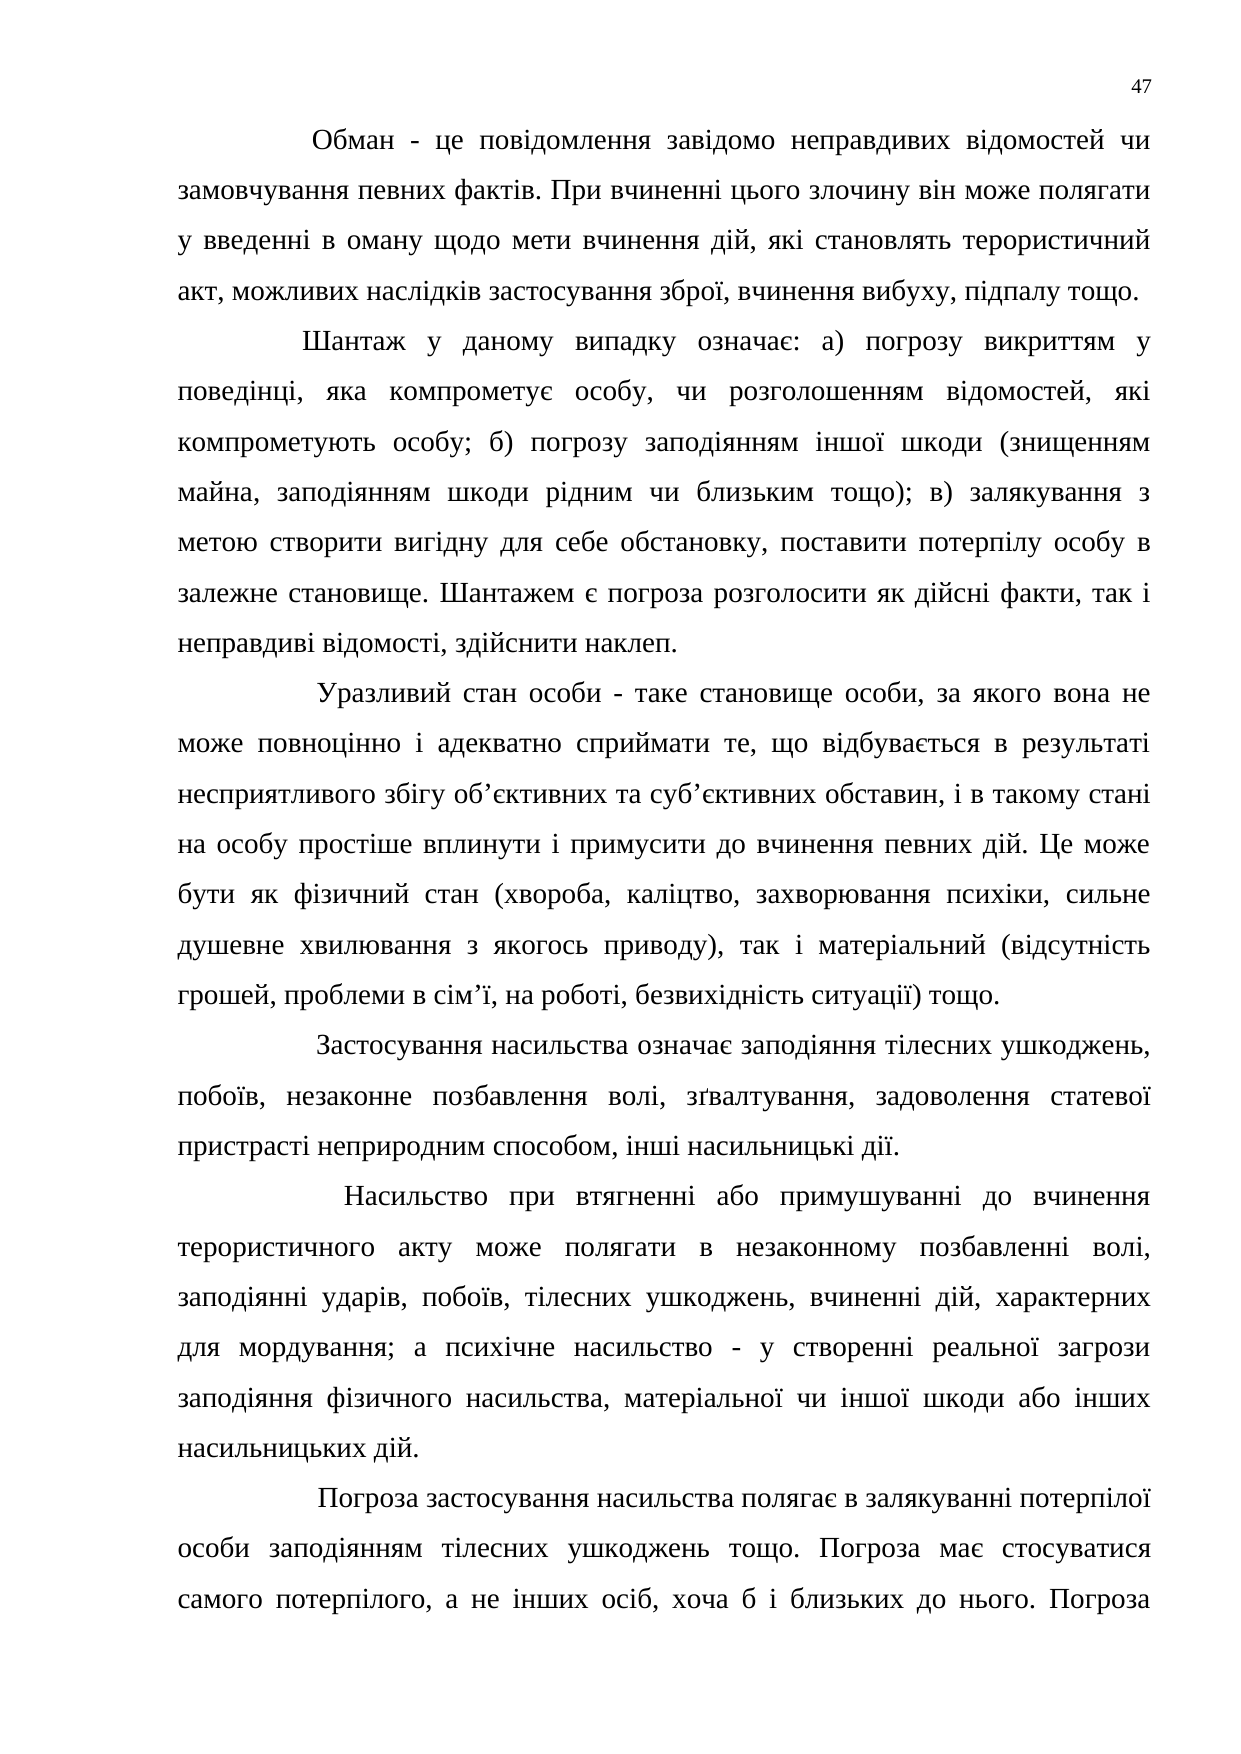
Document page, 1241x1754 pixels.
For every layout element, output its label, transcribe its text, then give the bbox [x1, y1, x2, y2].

text Насильство при втягненні або примушуванні до вчинення терористичного акту може полягати в незаконному позбавленні волі, заподіянні ударів, побоїв, тілесних ушкоджень, вчиненні дій, характерних для мордування; а психічне насильство - у створенні реальної загрози заподіяння фізичного насильства, матеріальної чи іншої шкоди або інших насильницьких дій. [177, 1178, 1152, 1463]
text Застосування насильства означає заподіяння тілесних ушкоджень, побоїв, незаконне позбавлення волі, зґвалтування, задоволення статевої пристрасті неприродним способом, інші насильницькі дії. [177, 1027, 1152, 1162]
text Шантаж у даному випадку означає: а) погрозу викриттям у поведінці, яка компрометує особу, чи розголошенням відомостей, які компрометують особу; б) погрозу заподіянням іншої шкоди (знищенням майна, заподіянням шкоди рідним чи близьким тощо); в) залякування з метою створити вигідну для себе обстановку, поставити потерпілу особу в залежне становище. Шантажем є погроза розголосити як дійсні факти, так і неправдиві відомості, здійснити наклеп. [177, 323, 1152, 658]
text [177, 1480, 1152, 1614]
text Обман - це повідомлення завідомо неправдивих відомостей чи замовчування певних фактів. При вчиненні цього злочину він може полягати у введенні в оману щодо мети вчинення дій, які становлять терористичний акт, можливих наслідків застосування зброї, вчинення вибуху, підпалу тощо. [177, 122, 1152, 306]
text Уразливий стан особи - таке становище особи, за якого вона не може повноцінно і адекватно сприймати те, що відбувається в результаті несприятливого збігу об’єктивних та суб’єктивних обставин, і в такому стані на особу простіше вплинути і примусити до вчинення певних дій. Це може бути як фізичний стан (хвороба, каліцтво, захворювання психіки, сильне душевне хвилювання з якогось приводу), так і матеріальний (відсутність грошей, проблеми в сім’ї, на роботі, безвихідність ситуації) тощо. [177, 675, 1152, 1011]
